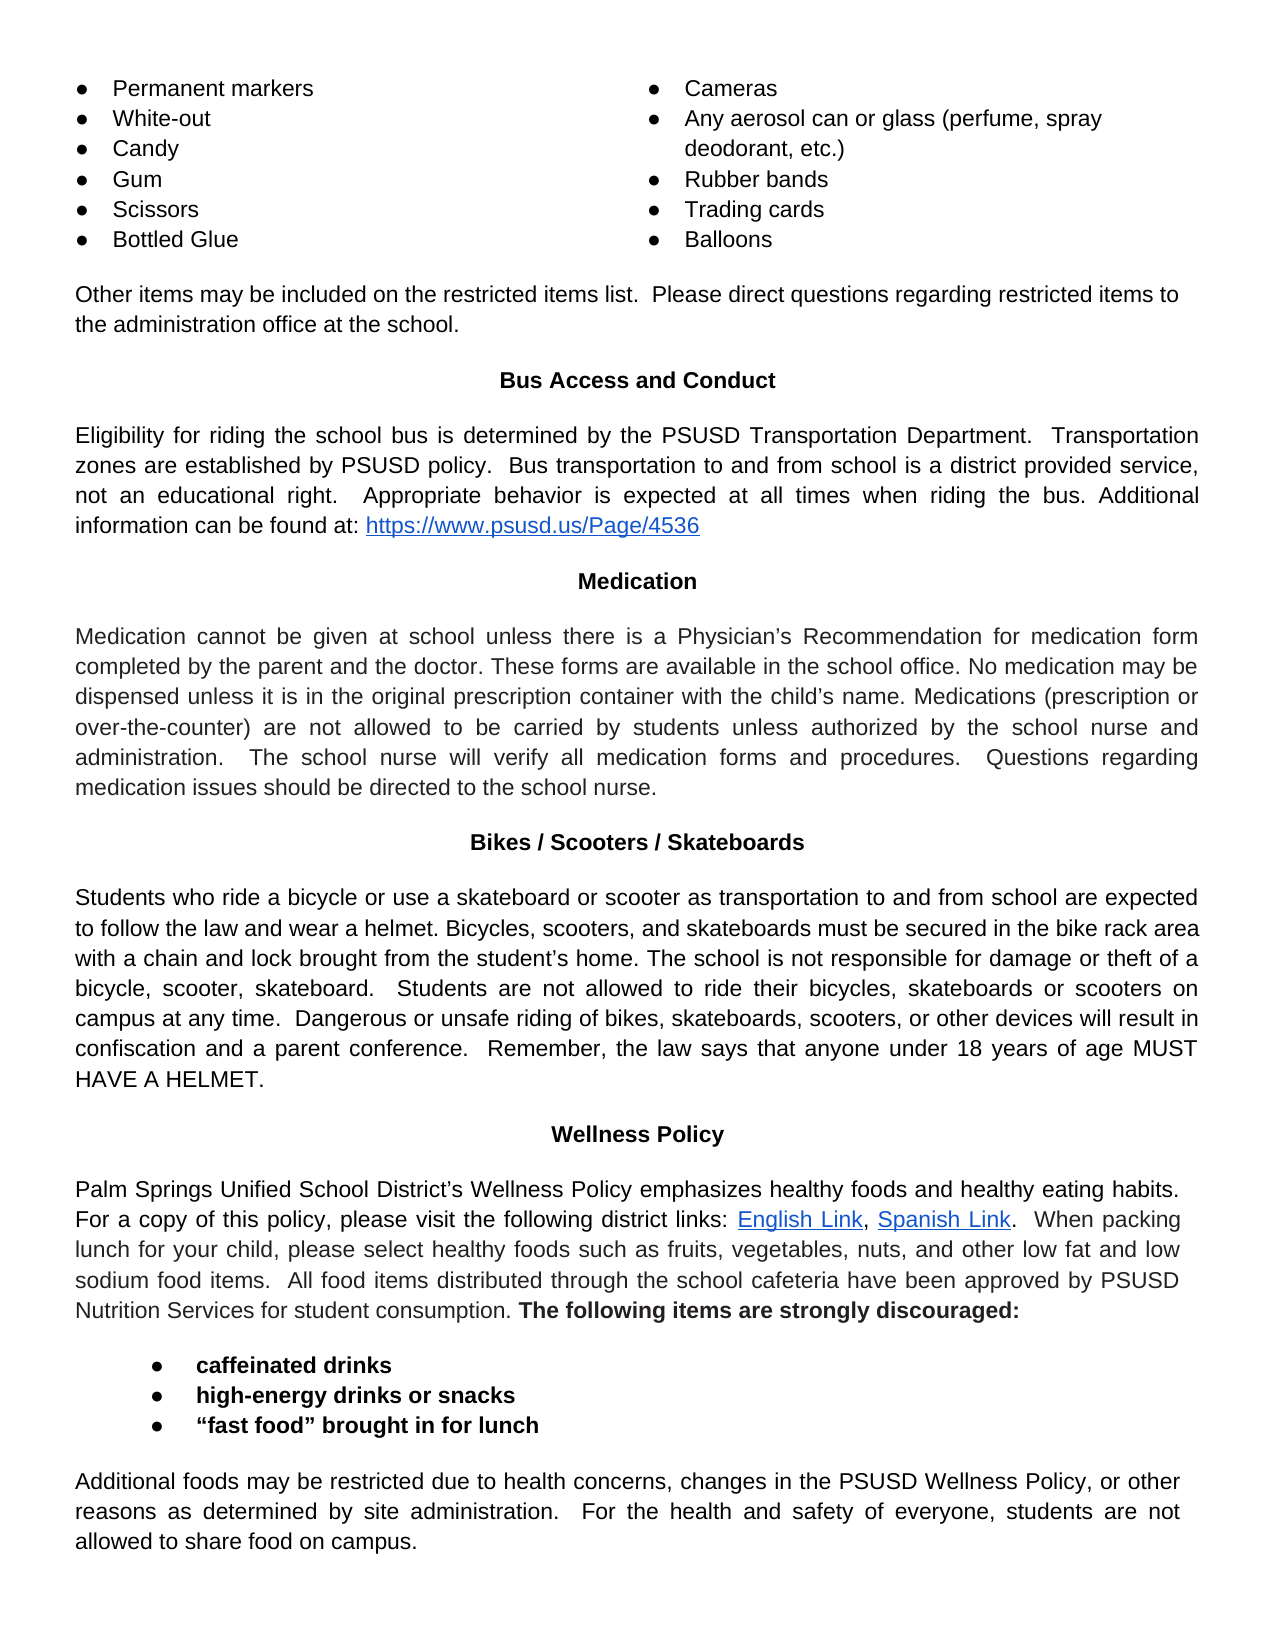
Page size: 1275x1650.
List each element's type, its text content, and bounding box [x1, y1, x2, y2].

list Bottled Glue [75, 226, 628, 252]
text ● “fast food” brought in for lunch [150, 1412, 1181, 1439]
list Balloons [647, 226, 1200, 252]
text ● high-energy drinks or snacks [150, 1382, 1181, 1409]
list White-out [75, 105, 628, 132]
text Additional foods may be restricted due to health concerns, changes in the PSUSD Wellness Policy, or other reasons as determined by site administration. For the health and safety of everyone, students are not allowed to share food on campus. [75, 1468, 1181, 1554]
list Trading cards [647, 196, 1200, 222]
text Wellness Policy [75, 1121, 1200, 1147]
list Permanent markers [75, 75, 628, 101]
text Other items may be included on the restricted items list. Please direct questions regarding restricted items to the administration office at the school. [75, 281, 1200, 338]
list Scissors [75, 196, 628, 222]
text ● caffeinated drinks [150, 1352, 1181, 1378]
text Students who ride a bicycle or use a skateboard or scooter as transportation to and from school are expected to follow the law and wear a helmet. Bicycles, scooters, and skateboards must be secured in the bike rack area with a chain and lock brought from the student’s home. The school is not responsible for damage or theft of a bicycle, scooter, skateboard. Students are not allowed to ride their bicycles, skateboards or scooters on campus at any time. Dangerous or unsafe riding of bikes, skateboards, scooters, or other devices will result in confiscation and a parent conference. Remember, the law says that anyone under 18 years of age MUST HAVE A HELMET. [75, 884, 1200, 1092]
list Gum [75, 166, 628, 192]
list Cameras [647, 75, 1200, 101]
text Bus Access and Conduct [75, 367, 1200, 393]
text Medication [75, 568, 1200, 594]
text Medication cannot be given at school unless there is a Physician’s Recommendation for medication form completed by the parent and the doctor. These forms are available in the school office. No medication may be dispensed unless it is in the original prescription container with the child’s name. Medications (prescription or over-the-counter) are not allowed to be carried by students unless authorized by the school nurse and administration. The school nurse will verify all medication forms and procedures. Questions regarding medication issues should be directed to the school nurse. [75, 623, 1200, 800]
text Palm Springs Unified School District’s Wellness Policy emphasizes healthy foods and healthy eating habits. For a copy of this policy, please visit the following district links: English Link, Spanish Link. When packing lunch for your child, please select healthy foods such as fruits, vegetables, nuts, and other low fat and low sodium food items. All food items distributed through the school cafeteria have been approved by PSUSD Nutrition Services for student consumption. The following items are strongly discouraged: [75, 1176, 1181, 1323]
text Eligibility for riding the school bus is determined by the PSUSD Transportation Department. Transportation zones are established by PSUSD policy. Bus transportation to and from school is a district provided service, not an educational right. Appropriate behavior is expected at all times when riding the bus. Additional information can be found at: https://www.psusd.us/Page/4536 [75, 422, 1200, 539]
list Rubber bands [647, 166, 1200, 192]
list Any aerosol can or glass (perfume, spray deodorant, etc.) [647, 105, 1200, 162]
list Candy [75, 135, 628, 162]
text Bikes / Scooters / Skateboards [75, 829, 1200, 856]
